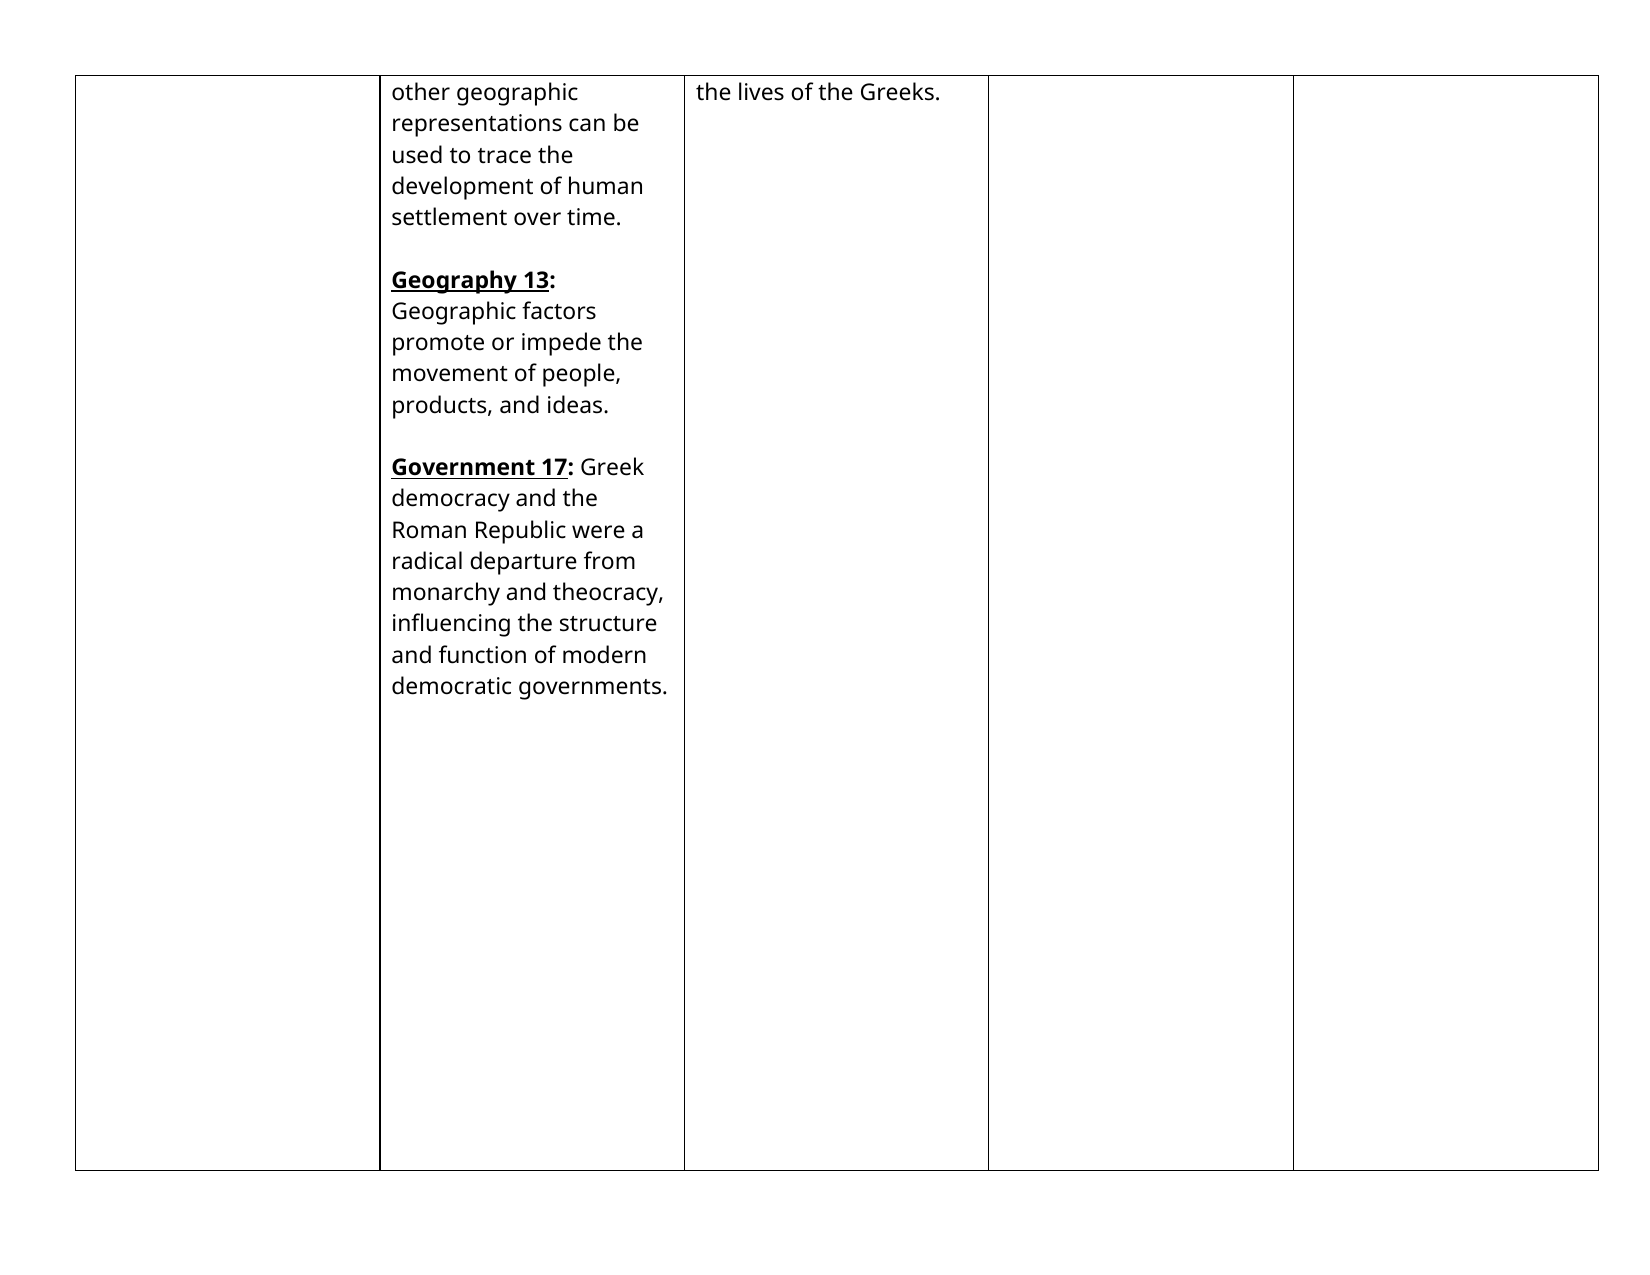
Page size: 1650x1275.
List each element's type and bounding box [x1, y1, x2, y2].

table_cell [1294, 76, 1598, 1170]
table_cell [76, 76, 379, 1170]
table_cell [685, 76, 988, 1170]
table_cell [381, 76, 684, 1170]
table_cell [989, 76, 1293, 1170]
